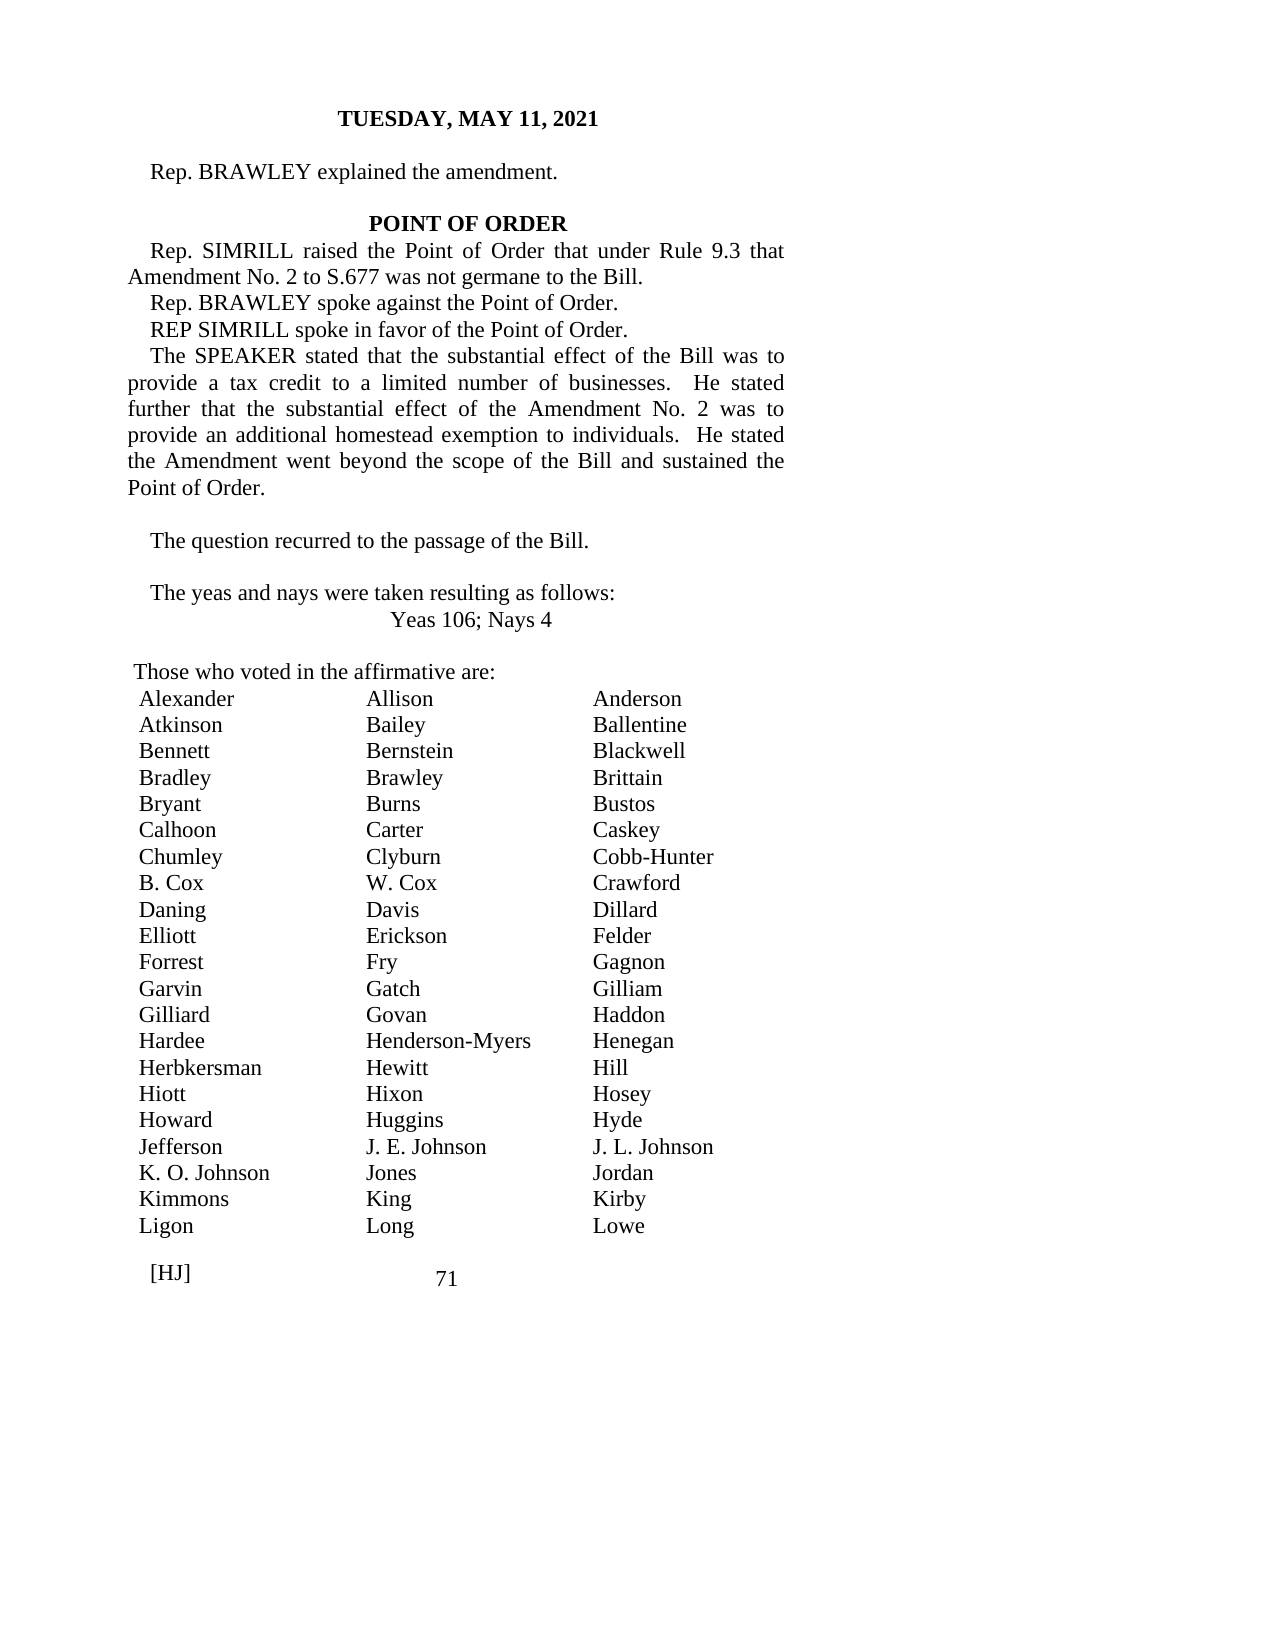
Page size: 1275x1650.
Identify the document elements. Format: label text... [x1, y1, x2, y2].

text Rep. BRAWLEY spoke against the Point of Order. [127, 289, 786, 316]
text The SPEAKER stated that the substantial effect of the Bill was to provide a tax credit to a limited number of businesses. He stated further that the substantial effect of the Amendment No. 2 was to provide an additional homestead exemption to individuals. He stated the Amendment went beyond the scope of the Bill and sustained the Point of Order. [127, 342, 786, 500]
text The question recurred to the passage of the Bill. [127, 527, 786, 553]
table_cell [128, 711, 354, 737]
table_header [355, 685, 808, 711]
text Yeas 106; Nays 4 [127, 606, 786, 632]
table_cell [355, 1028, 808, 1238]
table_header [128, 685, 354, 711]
text POINT OF ORDER [127, 210, 786, 237]
text Rep. SIMRILL raised the Point of Order that under Rule 9.3 that Amendment No. 2 to S.677 was not germane to the Bill. [127, 237, 786, 289]
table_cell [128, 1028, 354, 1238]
text Those who voted in the affirmative are: [127, 658, 786, 685]
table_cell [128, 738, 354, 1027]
text REP SIMRILL spoke in favor of the Point of Order. [127, 316, 786, 342]
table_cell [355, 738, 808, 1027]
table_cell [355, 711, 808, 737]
text The yeas and nays were taken resulting as follows: [127, 579, 786, 606]
text Rep. BRAWLEY explained the amendment. [127, 158, 786, 184]
